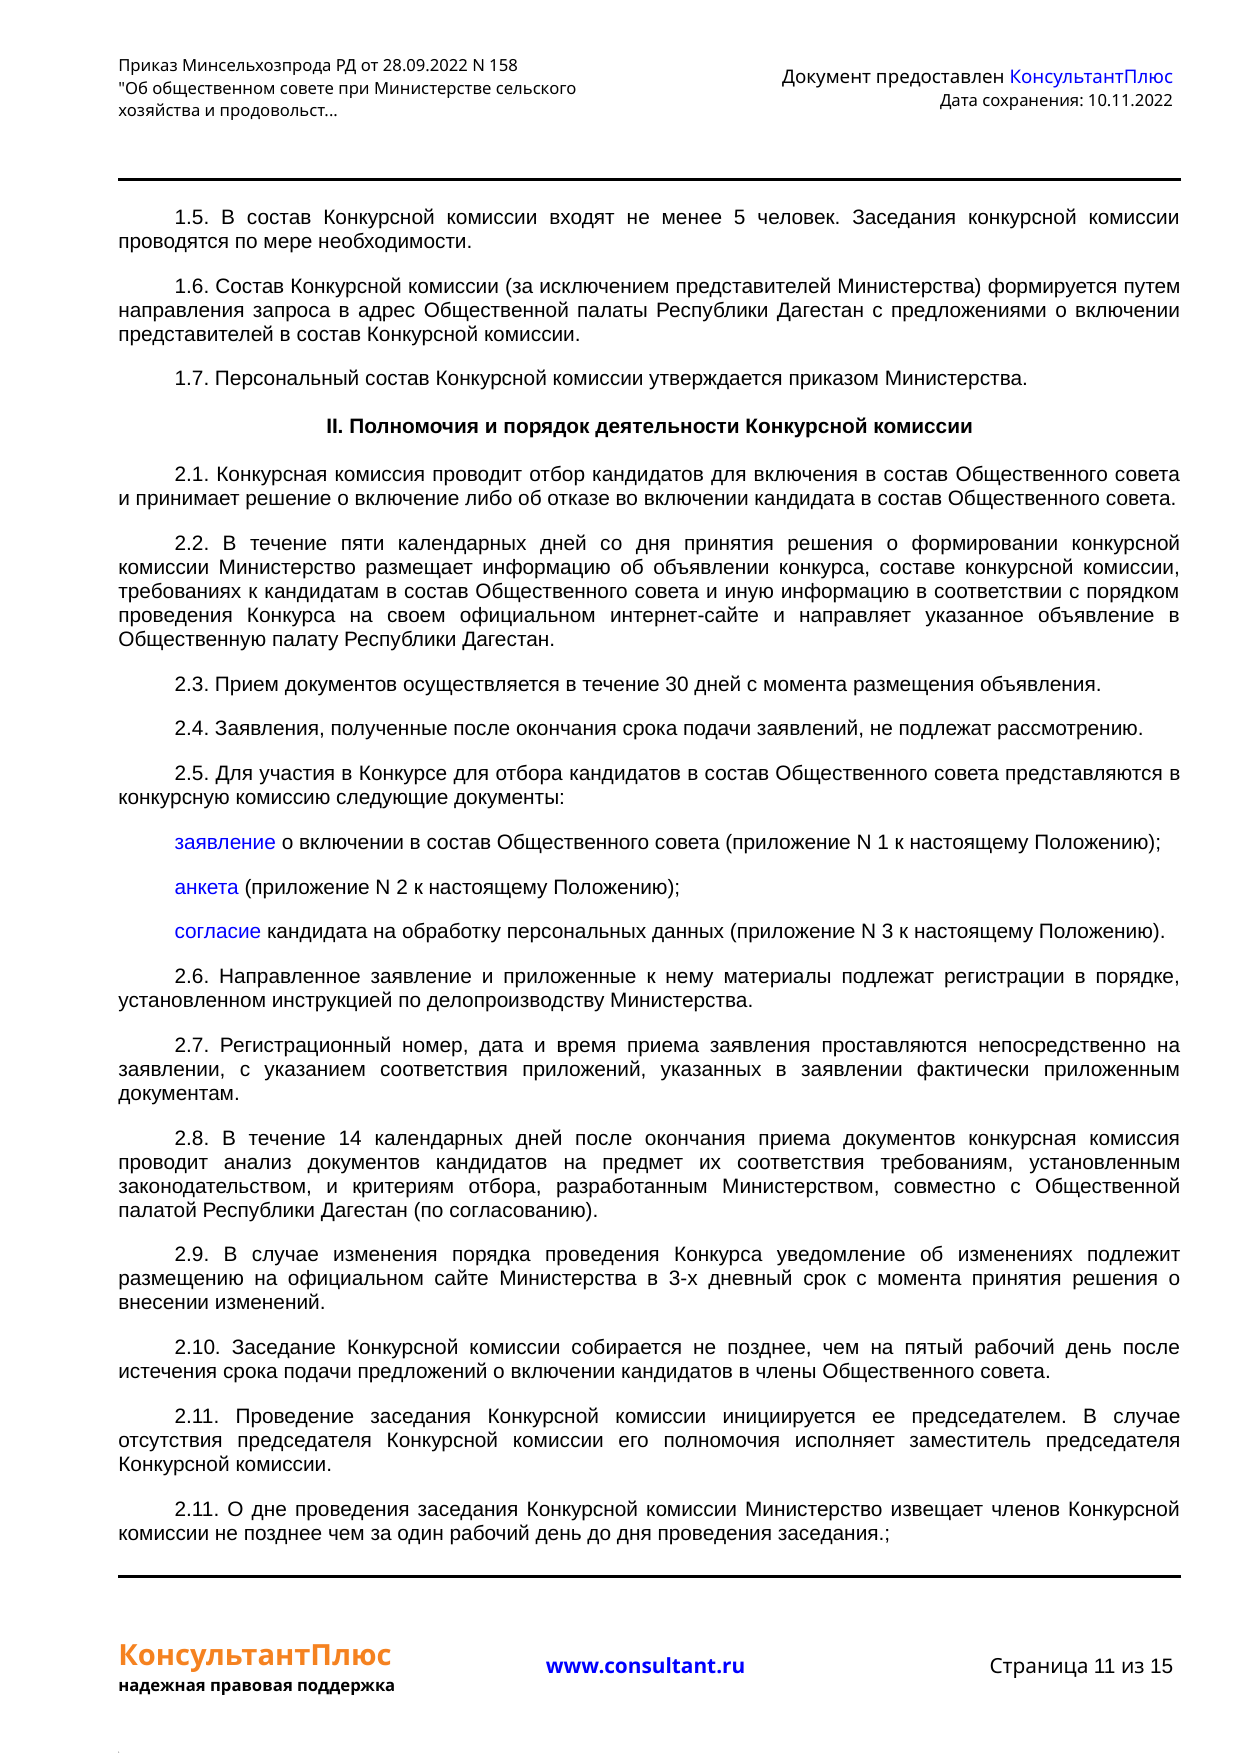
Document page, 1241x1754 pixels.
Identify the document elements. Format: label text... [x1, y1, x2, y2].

text анкета (приложение N 2 к настоящему Положению); [118, 874, 1181, 898]
text 2.7. Регистрационный номер, дата и время приема заявления проставляются непосредственно на заявлении, с указанием соответствия приложений, указанных в заявлении фактически приложенным документам. [118, 1033, 1181, 1105]
text 2.8. В течение 14 календарных дней после окончания приема документов конкурсная комиссия проводит анализ документов кандидатов на предмет их соответствия требованиям, установленным законодательством, и критериям отбора, разработанным Министерством, совместно с Общественной палатой Республики Дагестан (по согласованию). [118, 1126, 1181, 1221]
text 2.3. Прием документов осуществляется в течение 30 дней с момента размещения объявления. [118, 671, 1181, 695]
text согласие кандидата на обработку персональных данных (приложение N 3 к настоящему Положению). [118, 919, 1181, 943]
text 2.4. Заявления, полученные после окончания срока подачи заявлений, не подлежат рассмотрению. [118, 716, 1181, 740]
text 2.9. В случае изменения порядка проведения Конкурса уведомление об изменениях подлежит размещению на официальном сайте Министерства в 3-х дневный срок с момента принятия решения о внесении изменений. [118, 1242, 1181, 1314]
text 2.2. В течение пяти календарных дней со дня принятия решения о формировании конкурсной комиссии Министерство размещает информацию об объявлении конкурса, составе конкурсной комиссии, требованиях к кандидатам в состав Общественного совета и иную информацию в соответствии с порядком проведения Конкурса на своем официальном интернет-сайте и направляет указанное объявление в Общественную палату Республики Дагестан. [118, 531, 1181, 651]
title II. Полномочия и порядок деятельности Конкурсной комиссии [118, 414, 1181, 438]
text 1.6. Состав Конкурсной комиссии (за исключением представителей Министерства) формируется путем направления запроса в адрес Общественной палаты Республики Дагестан с предложениями о включении представителей в состав Конкурсной комиссии. [118, 273, 1181, 345]
text 2.11. Проведение заседания Конкурсной комиссии инициируется ее председателем. В случае отсутствия председателя Конкурсной комиссии его полномочия исполняет заместитель председателя Конкурсной комиссии. [118, 1404, 1181, 1476]
text 2.6. Направленное заявление и приложенные к нему материалы подлежат регистрации в порядке, установленном инструкцией по делопроизводству Министерства. [118, 964, 1181, 1012]
text 1.7. Персональный состав Конкурсной комиссии утверждается приказом Министерства. [118, 366, 1181, 390]
text 2.10. Заседание Конкурсной комиссии собирается не позднее, чем на пятый рабочий день после истечения срока подачи предложений о включении кандидатов в члены Общественного совета. [118, 1335, 1181, 1383]
text 2.1. Конкурсная комиссия проводит отбор кандидатов для включения в состав Общественного совета и принимает решение о включение либо об отказе во включении кандидата в состав Общественного совета. [118, 462, 1181, 510]
text заявление о включении в состав Общественного совета (приложение N 1 к настоящему Положению); [118, 830, 1181, 854]
text 2.11. О дне проведения заседания Конкурсной комиссии Министерство извещает членов Конкурсной комиссии не позднее чем за один рабочий день до дня проведения заседания.; [118, 1496, 1181, 1544]
text 1.5. В состав Конкурсной комиссии входят не менее 5 человек. Заседания конкурсной комиссии проводятся по мере необходимости. [118, 205, 1181, 253]
text 2.5. Для участия в Конкурсе для отбора кандидатов в состав Общественного совета представляются в конкурсную комиссию следующие документы: [118, 761, 1181, 809]
